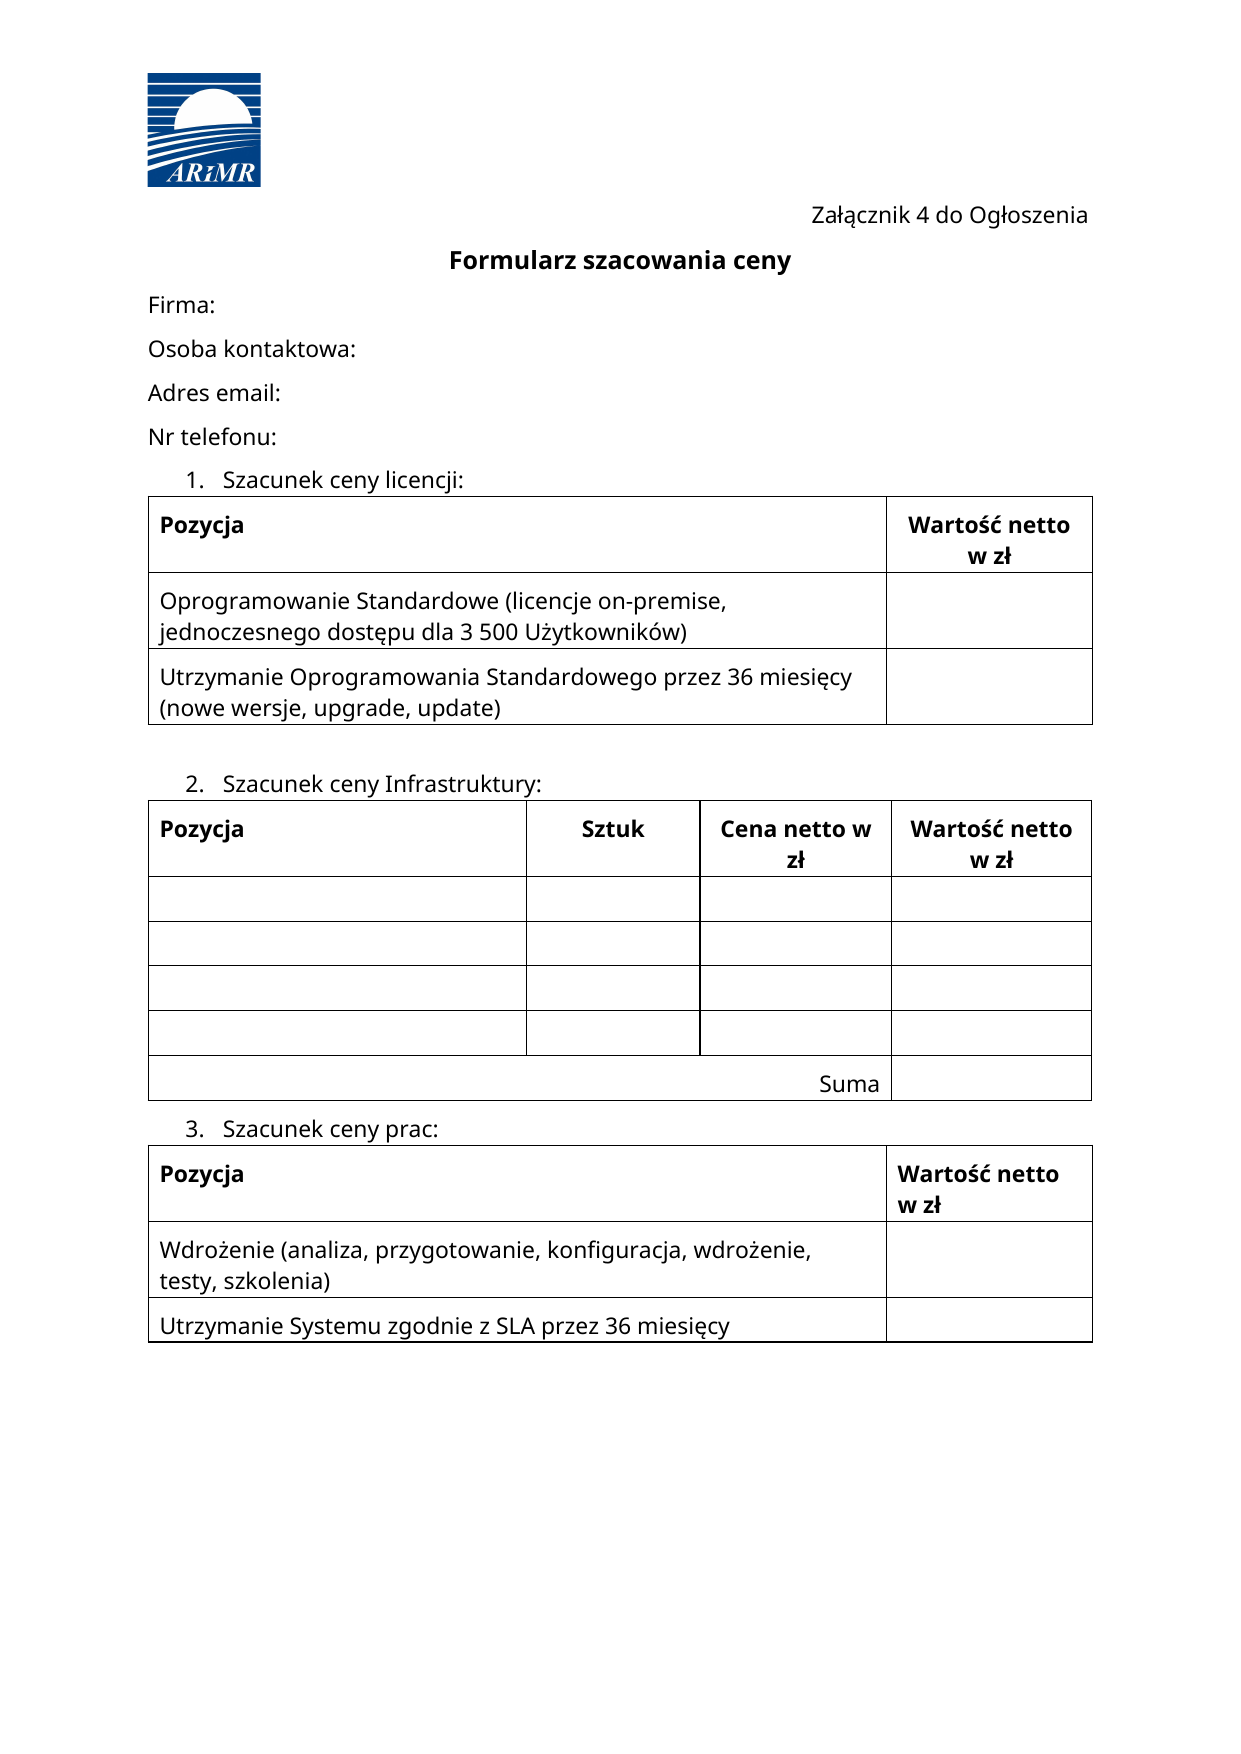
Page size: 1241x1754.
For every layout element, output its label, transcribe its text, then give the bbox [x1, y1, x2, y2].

table_cell [892, 922, 1091, 965]
table_cell [149, 1011, 526, 1055]
table_cell [527, 1011, 699, 1055]
table_cell [527, 966, 699, 1010]
table_cell [149, 922, 526, 965]
table_cell Utrzymanie Systemu zgodnie z SLA przez 36 miesięcy [149, 1298, 886, 1341]
text Osoba kontaktowa: [148, 333, 1093, 364]
table_cell [887, 1222, 1092, 1297]
list Szacunek ceny Infrastruktury: [185, 768, 1093, 800]
table_cell [701, 922, 891, 965]
table_cell [149, 966, 526, 1010]
table_cell Utrzymanie Oprogramowania Standardowego przez 36 miesięcy (nowe wersje, upgrade, update) [149, 649, 886, 724]
list Szacunek ceny prac: [185, 1113, 1093, 1144]
text Adres email: [148, 377, 1093, 408]
table_cell Suma [149, 1056, 891, 1100]
table_header Pozycja [149, 497, 886, 572]
table_cell [892, 1011, 1091, 1055]
table_header Wartość netto w zł [887, 1146, 1092, 1221]
table_cell [701, 966, 891, 1010]
table_cell [701, 1011, 891, 1055]
table_header Sztuk [527, 801, 699, 876]
table_cell Oprogramowanie Standardowe (licencje on-premise, jednoczesnego dostępu dla 3 500 Użytkowników) [149, 573, 886, 648]
table_header Wartość netto w zł [892, 801, 1091, 876]
table_cell [149, 877, 526, 921]
table_cell [527, 922, 699, 965]
text Formularz szacowania ceny [148, 243, 1093, 277]
table_cell Wdrożenie (analiza, przygotowanie, konfiguracja, wdrożenie, testy, szkolenia) [149, 1222, 886, 1297]
text Firma: [148, 289, 1093, 321]
table_cell [892, 966, 1091, 1010]
text Nr telefonu: [148, 421, 1093, 452]
table_cell [892, 1056, 1091, 1100]
table_cell [887, 649, 1092, 724]
table_cell [701, 877, 891, 921]
table_header Pozycja [149, 801, 526, 876]
text Załącznik 4 do Ogłoszenia [148, 199, 1093, 230]
table_cell [892, 877, 1091, 921]
table_cell [887, 573, 1092, 648]
table_header Pozycja [149, 1146, 886, 1221]
table_header Cena netto w zł [701, 801, 891, 876]
picture [147, 73, 261, 187]
table_header Wartość netto w zł [887, 497, 1092, 572]
list Szacunek ceny licencji: [185, 464, 1093, 496]
table_cell [887, 1298, 1092, 1341]
table_cell [527, 877, 699, 921]
